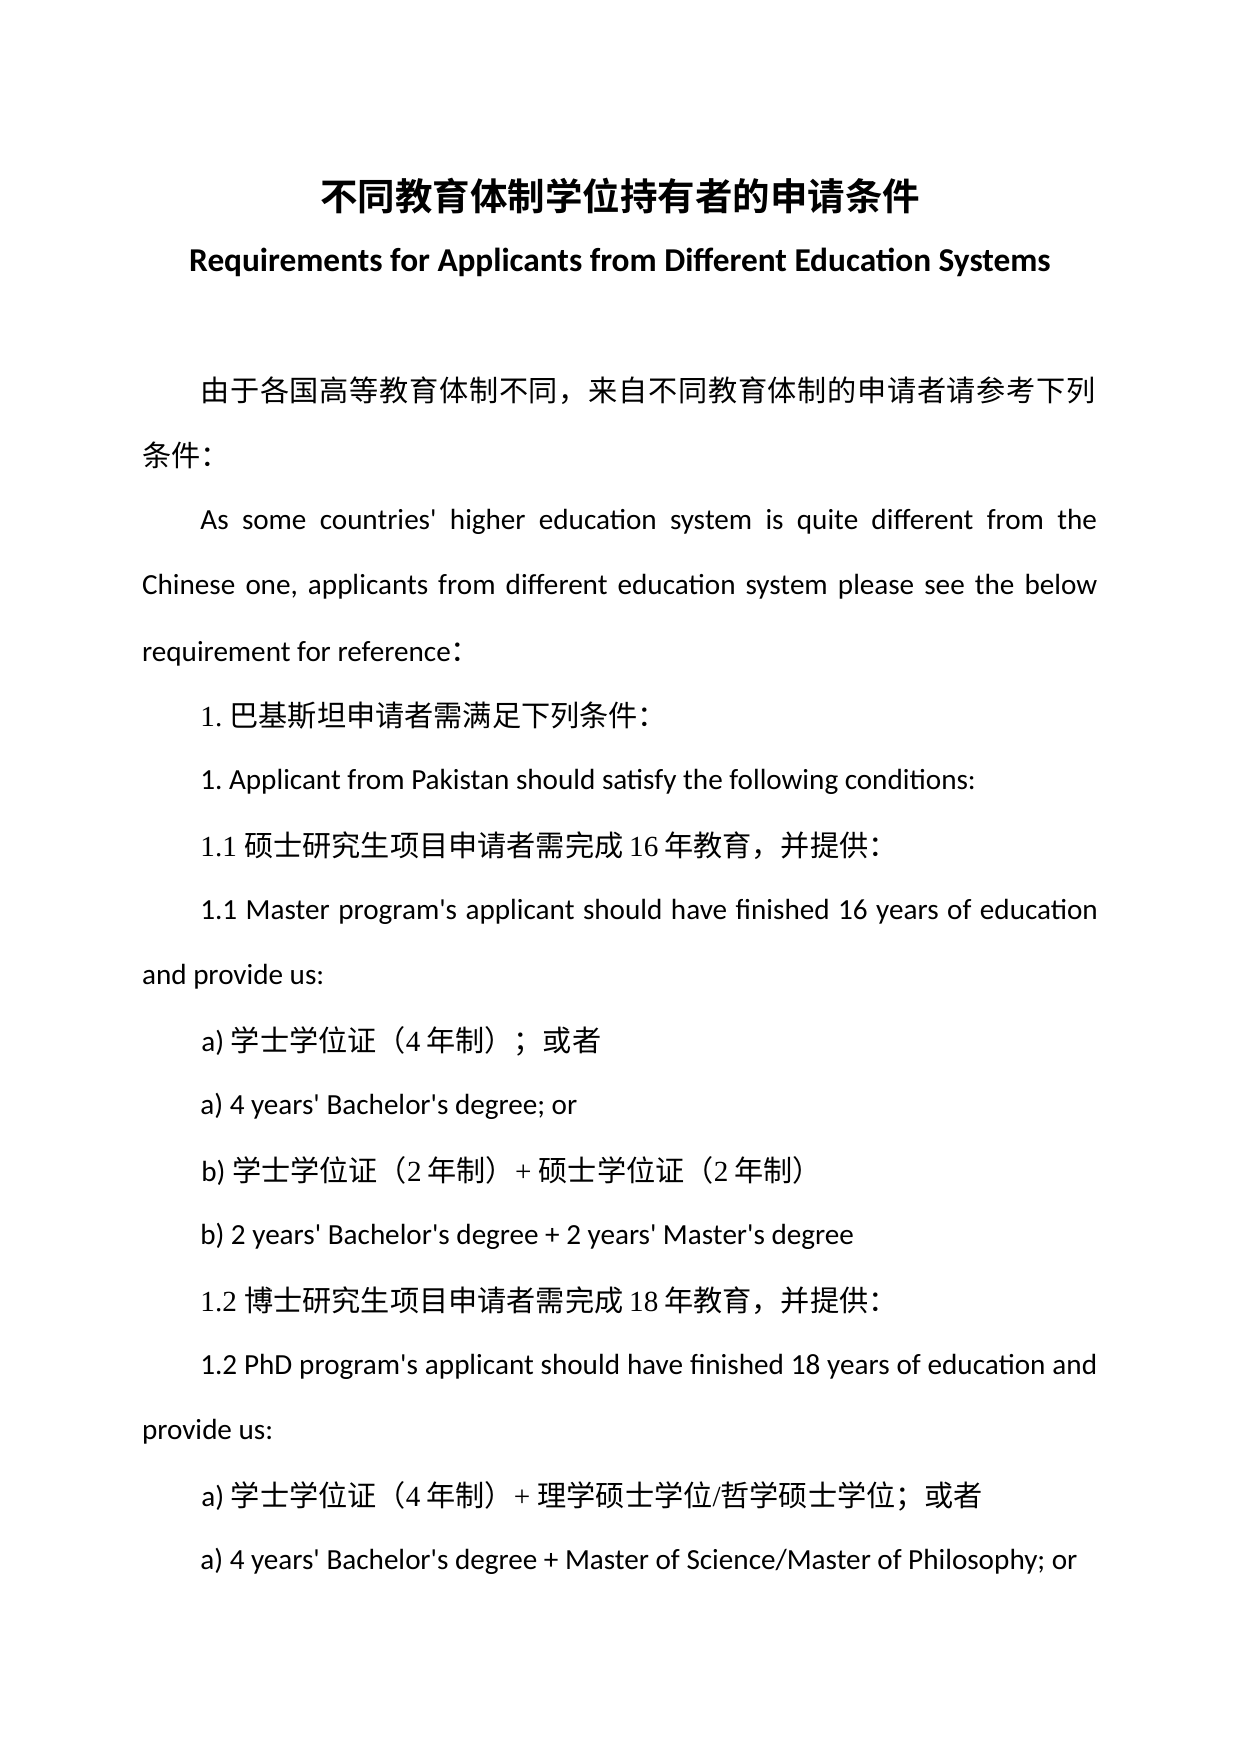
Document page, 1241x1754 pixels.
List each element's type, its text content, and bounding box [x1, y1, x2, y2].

text a) 4 years' Bachelor's degree + Master of Science/Master of Philosophy; or [142, 1527, 1098, 1592]
text 1. Applicant from Pakistan should satisfy the following conditions: [142, 747, 1098, 812]
text 1.2 PhD program's applicant should have finished 18 years of education and provide us: [142, 1332, 1098, 1462]
text b) 学士学位证（2年制）+ 硕士学位证（2年制） [142, 1137, 1098, 1202]
text a) 学士学位证（4年制）+ 理学硕士学位/哲学硕士学位；或者 [142, 1462, 1098, 1527]
text b) 2 years' Bachelor's degree + 2 years' Master's degree [142, 1202, 1098, 1267]
text 1. 巴基斯坦申请者需满足下列条件： [142, 682, 1098, 747]
text 1.1 Master program's applicant should have finished 16 years of education and provide us: [142, 877, 1098, 1007]
text As some countries' higher education system is quite different from the Chinese one, applicants from different education system please see the below requirement for reference： [142, 487, 1098, 682]
text 不同教育体制学位持有者的申请条件 [142, 162, 1098, 227]
text a) 学士学位证（4年制）；或者 [142, 1007, 1098, 1072]
text 1.2 博士研究生项目申请者需完成18年教育，并提供： [142, 1267, 1098, 1332]
text 1.1 硕士研究生项目申请者需完成16年教育，并提供： [142, 812, 1098, 877]
text 由于各国高等教育体制不同，来自不同教育体制的申请者请参考下列条件： [142, 357, 1098, 487]
text a) 4 years' Bachelor's degree; or [142, 1072, 1098, 1137]
text Requirements for Applicants from Different Education Systems [142, 227, 1098, 292]
